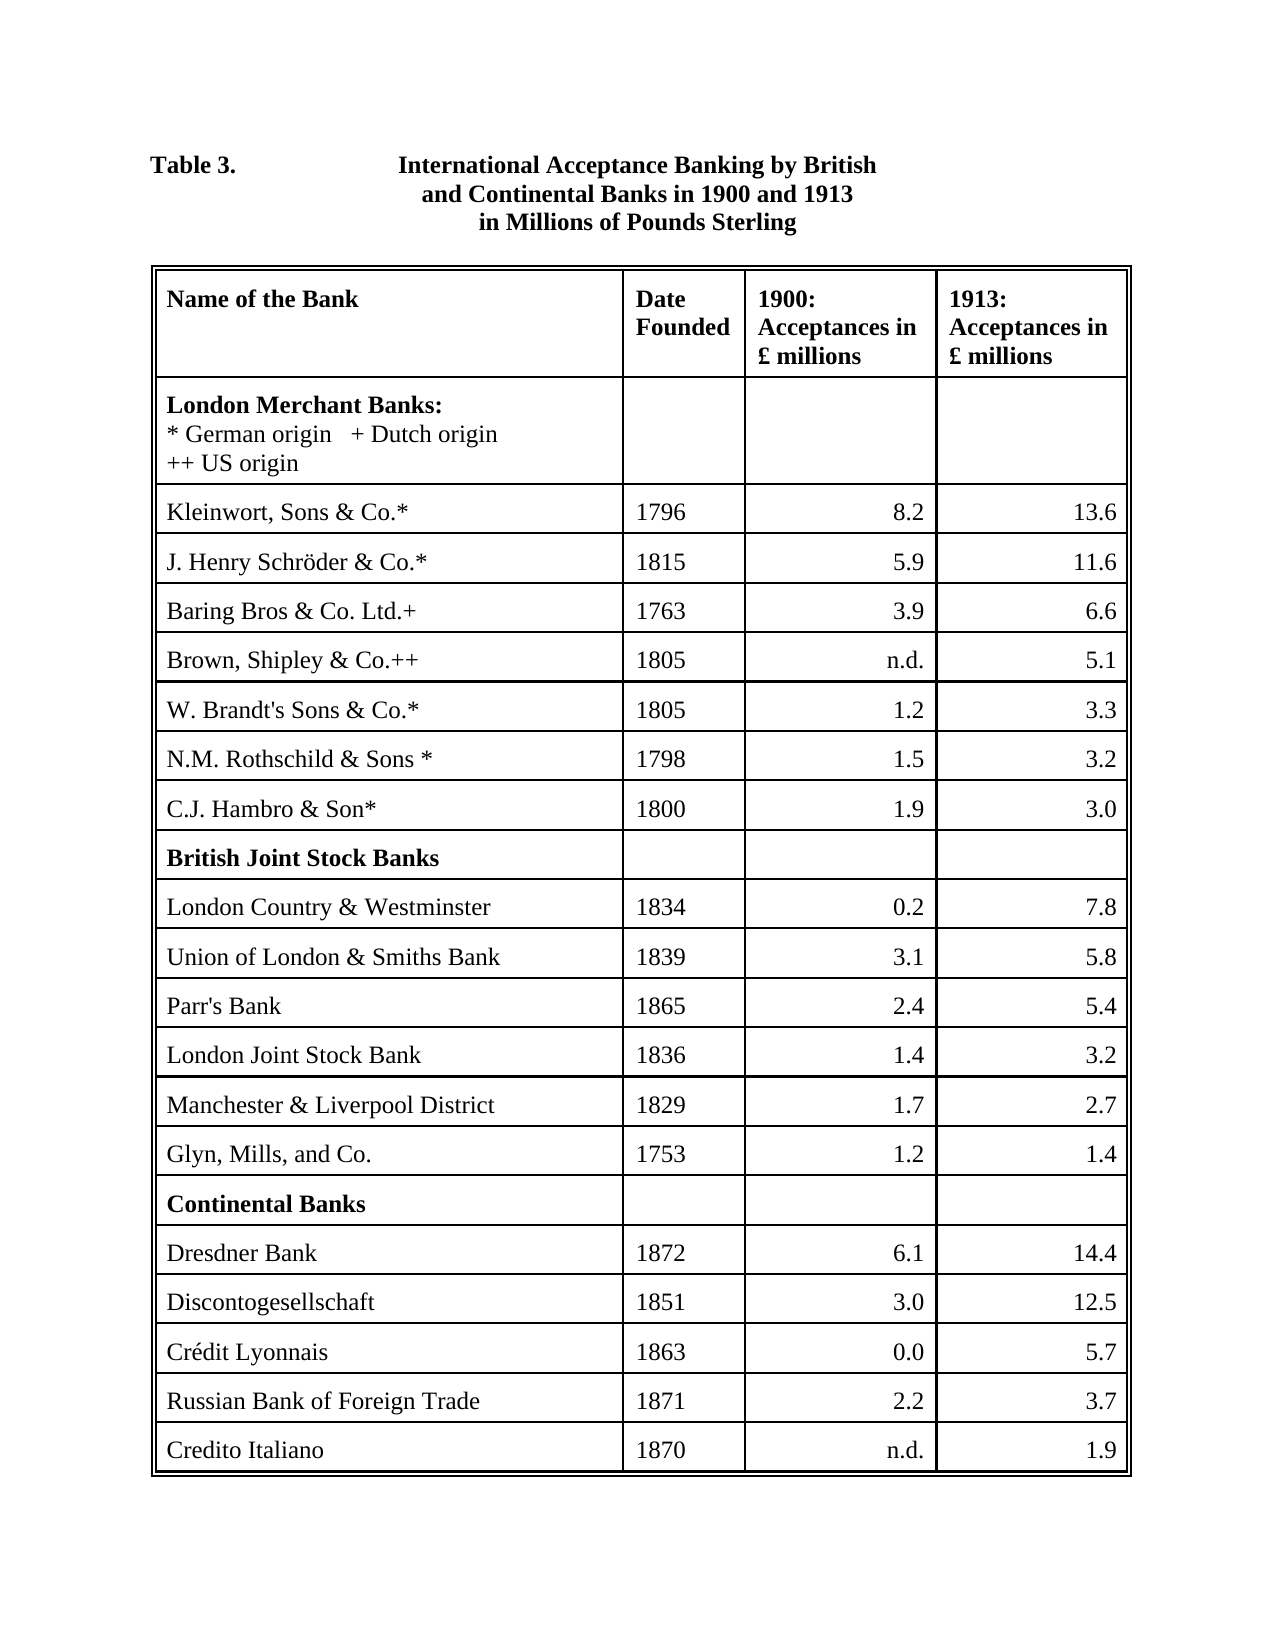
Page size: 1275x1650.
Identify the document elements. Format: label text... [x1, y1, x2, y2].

table_cell Baring Bros & Co. Ltd.+ [157, 584, 622, 631]
table_cell Dresdner Bank [157, 1226, 622, 1273]
text and Continental Banks in 1900 and 1913 [150, 179, 1125, 207]
table_cell [938, 831, 1126, 878]
table_cell 1.4 [938, 1127, 1126, 1174]
table_header 1913: Acceptances in £ millions [938, 271, 1126, 376]
table_cell [624, 831, 744, 878]
table_cell 11.6 [938, 534, 1126, 582]
table_cell 8.2 [746, 485, 935, 532]
table_cell 5.1 [938, 633, 1126, 680]
table_cell 2.4 [746, 979, 935, 1026]
table_cell 1815 [624, 534, 744, 582]
table_cell Kleinwort, Sons & Co.* [157, 485, 622, 532]
table_cell 7.8 [938, 880, 1126, 927]
table_cell 3.1 [746, 929, 935, 977]
table_cell London Merchant Banks: * German origin + Dutch origin ++ US origin [157, 378, 622, 483]
table_cell 5.7 [938, 1324, 1126, 1372]
table_cell London Country & Westminster [157, 880, 622, 927]
table_cell n.d. [746, 633, 935, 680]
table_cell 1834 [624, 880, 744, 927]
table_cell 3.0 [746, 1275, 935, 1322]
table_cell 5.9 [746, 534, 935, 582]
table_cell [938, 1176, 1126, 1223]
table_cell [624, 1176, 744, 1223]
table_cell 1.9 [746, 781, 935, 828]
table_cell 1800 [624, 781, 744, 828]
table_cell 0.2 [746, 880, 935, 927]
table_cell [938, 378, 1126, 483]
table_cell 1851 [624, 1275, 744, 1322]
table_cell 1805 [624, 683, 744, 730]
table_cell 13.6 [938, 485, 1126, 532]
table_header Name of the Bank [157, 271, 622, 376]
table_cell 1829 [624, 1078, 744, 1125]
table_cell Union of London & Smiths Bank [157, 929, 622, 977]
table_cell J. Henry Schröder & Co.* [157, 534, 622, 582]
table_cell C.J. Hambro & Son* [157, 781, 622, 828]
table_header Date Founded [624, 271, 744, 376]
table_cell 12.5 [938, 1275, 1126, 1322]
table_cell 1763 [624, 584, 744, 631]
table_cell 6.6 [938, 584, 1126, 631]
table_cell n.d. [746, 1423, 935, 1470]
table_cell 1871 [624, 1374, 744, 1421]
table_cell 3.0 [938, 781, 1126, 828]
table_cell 3.9 [746, 584, 935, 631]
table_cell N.M. Rothschild & Sons * [157, 732, 622, 779]
table_cell 0.0 [746, 1324, 935, 1372]
table_cell 3.3 [938, 683, 1126, 730]
table_cell Russian Bank of Foreign Trade [157, 1374, 622, 1421]
table_cell 2.7 [938, 1078, 1126, 1125]
table_cell British Joint Stock Banks [157, 831, 622, 878]
table_header 1900: Acceptances in £ millions [746, 271, 935, 376]
table_cell W. Brandt's Sons & Co.* [157, 683, 622, 730]
table_cell 1798 [624, 732, 744, 779]
table_cell 1.5 [746, 732, 935, 779]
table_cell Parr's Bank [157, 979, 622, 1026]
table_cell 1863 [624, 1324, 744, 1372]
table_cell 1805 [624, 633, 744, 680]
table_cell 1870 [624, 1423, 744, 1470]
table_cell [746, 831, 935, 878]
table_cell 1.2 [746, 1127, 935, 1174]
table_cell Credito Italiano [157, 1423, 622, 1470]
table_cell 1.2 [746, 683, 935, 730]
table_cell 1753 [624, 1127, 744, 1174]
table_cell 6.1 [746, 1226, 935, 1273]
table_cell Glyn, Mills, and Co. [157, 1127, 622, 1174]
table_cell 1839 [624, 929, 744, 977]
table_cell Manchester & Liverpool District [157, 1078, 622, 1125]
table_cell 1836 [624, 1028, 744, 1075]
table_cell 3.7 [938, 1374, 1126, 1421]
table_cell 1865 [624, 979, 744, 1026]
table_cell 1.7 [746, 1078, 935, 1125]
table_cell 5.8 [938, 929, 1126, 977]
table_cell 14.4 [938, 1226, 1126, 1273]
table_cell London Joint Stock Bank [157, 1028, 622, 1075]
table_cell Discontogesellschaft [157, 1275, 622, 1322]
table_cell 1872 [624, 1226, 744, 1273]
table_cell 3.2 [938, 1028, 1126, 1075]
table_cell 1.4 [746, 1028, 935, 1075]
table_cell 1.9 [938, 1423, 1126, 1470]
table_cell Crédit Lyonnais [157, 1324, 622, 1372]
table_cell [746, 378, 935, 483]
table_cell Brown, Shipley & Co.++ [157, 633, 622, 680]
table_cell [746, 1176, 935, 1223]
table_cell 5.4 [938, 979, 1126, 1026]
table_cell [624, 378, 744, 483]
text Table 3. International Acceptance Banking by British [150, 150, 1125, 179]
table_cell 1796 [624, 485, 744, 532]
table_cell 2.2 [746, 1374, 935, 1421]
text in Millions of Pounds Sterling [150, 207, 1125, 236]
table_cell Continental Banks [157, 1176, 622, 1223]
table_cell 3.2 [938, 732, 1126, 779]
